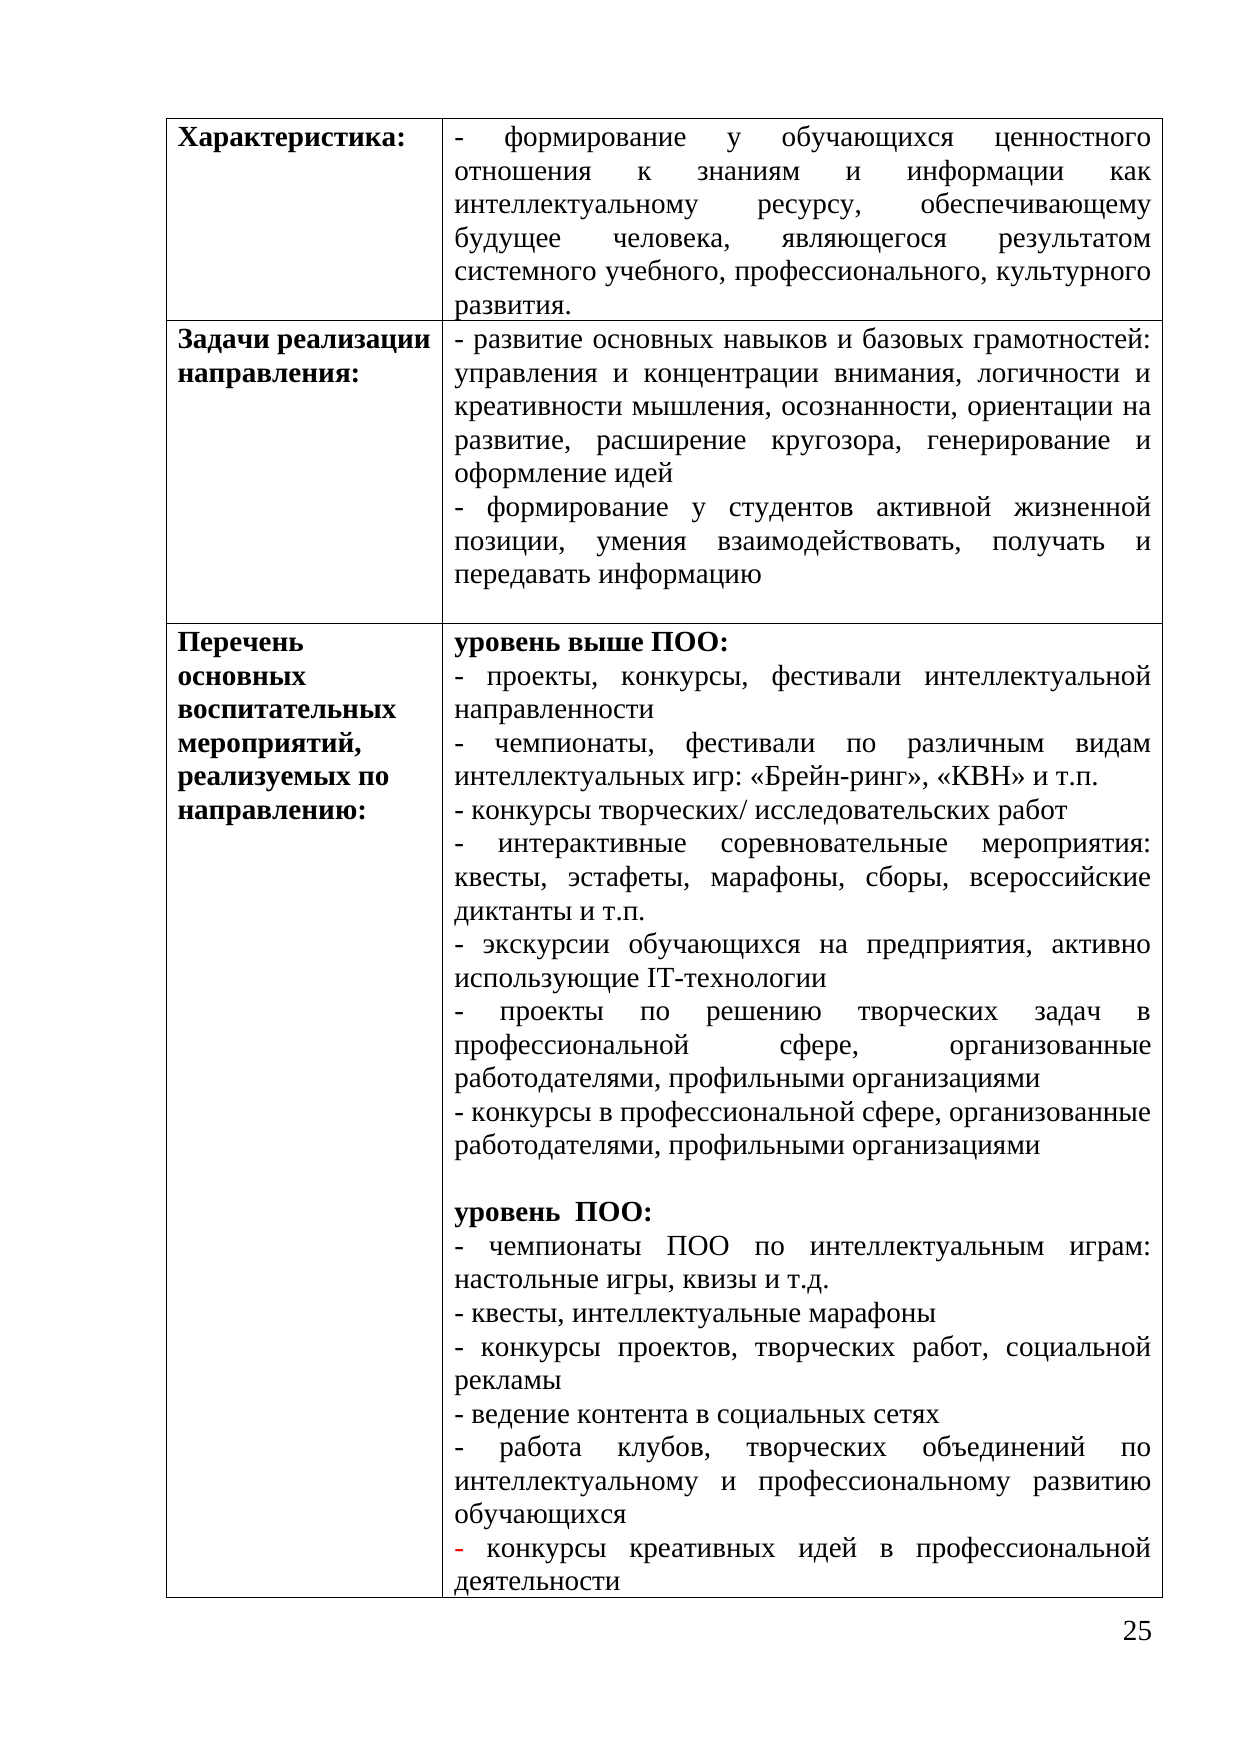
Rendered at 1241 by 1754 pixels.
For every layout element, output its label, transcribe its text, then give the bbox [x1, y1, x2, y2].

table_cell Задачи реализации направления: [167, 321, 442, 623]
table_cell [443, 624, 1162, 1597]
table_cell - развитие основных навыков и базовых грамотностей: управления и концентрации внимания, логичности и креативности мышления, осознанности, ориентации на развитие, расширение кругозора, генерирование и оформление идей - формирование у студентов активной жизненной позиции, умения взаимодействовать, получать и передавать информацию [443, 321, 1162, 623]
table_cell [167, 624, 442, 1597]
table_cell Характеристика: [167, 119, 442, 320]
table_cell - формирование у обучающихся ценностного отношения к знаниям и информации как интеллектуальному ресурсу, обеспечивающему будущее человека, являющегося результатом системного учебного, профессионального, культурного развития. [443, 119, 1162, 320]
